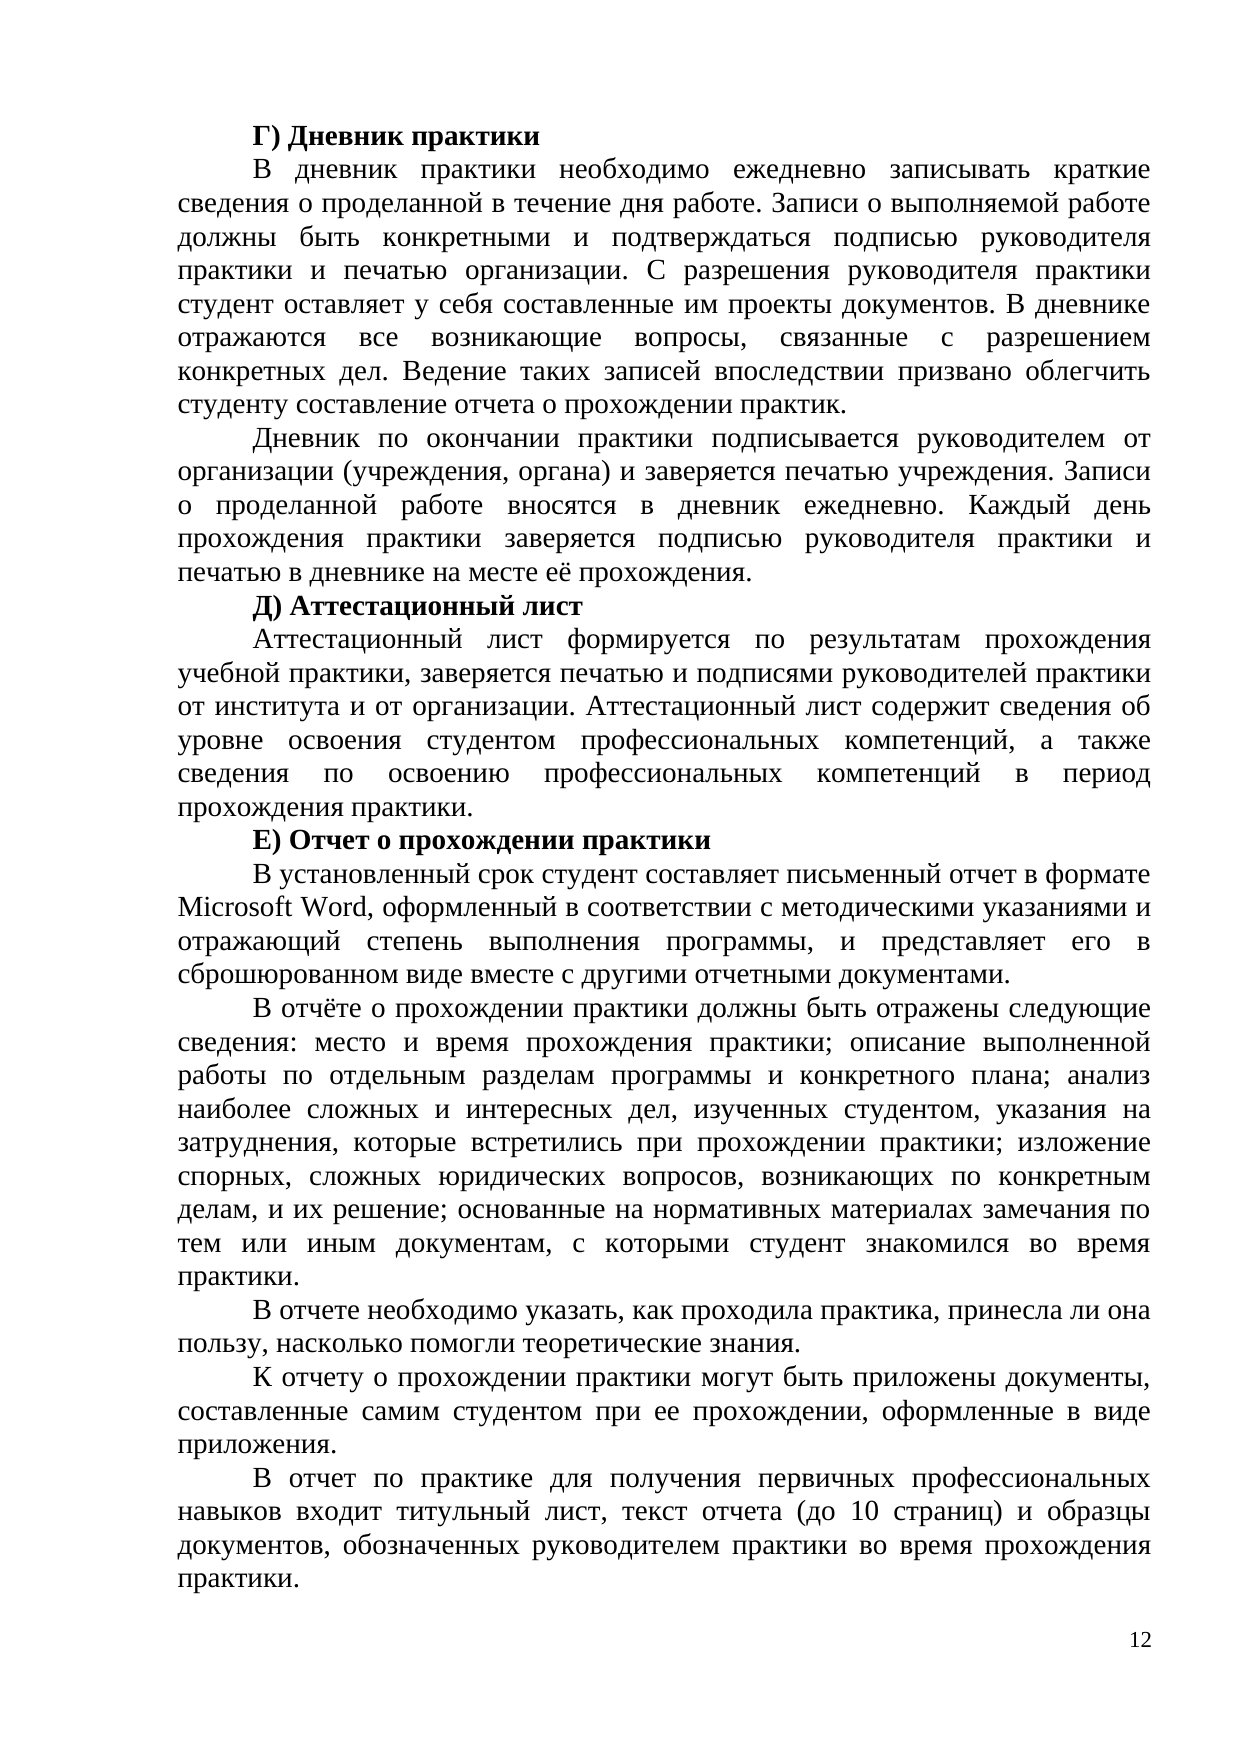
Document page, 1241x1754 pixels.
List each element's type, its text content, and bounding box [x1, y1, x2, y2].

text В отчете необходимо указать, как проходила практика, принесла ли она пользу, насколько помогли теоретические знания. [177, 1292, 1152, 1359]
text В отчёте о прохождении практики должны быть отражены следующие сведения: место и время прохождения практики; описание выполненной работы по отдельным разделам программы и конкретного плана; анализ наиболее сложных и интересных дел, изученных студентом, указания на затруднения, которые встретились при прохождении практики; изложение спорных, сложных юридических вопросов, возникающих по конкретным делам, и их решение; основанные на нормативных материалах замечания по тем или иным документам, с которыми студент знакомился во время практики. [177, 990, 1152, 1292]
subtitle Е) Отчет о прохождении практики [177, 822, 1152, 856]
text К отчету о прохождении практики могут быть приложены документы, составленные самим студентом при ее прохождении, оформленные в виде приложения. [177, 1359, 1152, 1460]
text Аттестационный лист формируется по результатам прохождения учебной практики, заверяется печатью и подписями руководителей практики от института и от организации. Аттестационный лист содержит сведения об уровне освоения студентом профессиональных компетенций, а также сведения по освоению профессиональных компетенций в период прохождения практики. [177, 621, 1152, 822]
subtitle Г) Дневник практики [177, 118, 1152, 152]
text В дневник практики необходимо ежедневно записывать краткие сведения о проделанной в течение дня работе. Записи о выполняемой работе должны быть конкретными и подтверждаться подписью руководителя практики и печатью организации. С разрешения руководителя практики студент оставляет у себя составленные им проекты документов. В дневнике отражаются все возникающие вопросы, связанные с разрешением конкретных дел. Ведение таких записей впоследствии призвано облегчить студенту составление отчета о прохождении практик. [177, 152, 1152, 420]
text В установленный срок студент составляет письменный отчет в формате Microsoft Word, оформленный в соответствии с методическими указаниями и отражающий степень выполнения программы, и представляет его в сброшюрованном виде вместе с другими отчетными документами. [177, 856, 1152, 990]
text Дневник по окончании практики подписывается руководителем от организации (учреждения, органа) и заверяется печатью учреждения. Записи о проделанной работе вносятся в дневник ежедневно. Каждый день прохождения практики заверяется подписью руководителя практики и печатью в дневнике на месте её прохождения. [177, 420, 1152, 588]
text В отчет по практике для получения первичных профессиональных навыков входит титульный лист, текст отчета (до 10 страниц) и образцы документов, обозначенных руководителем практики во время прохождения практики. [177, 1460, 1152, 1594]
subtitle Д) Аттестационный лист [177, 588, 1152, 621]
